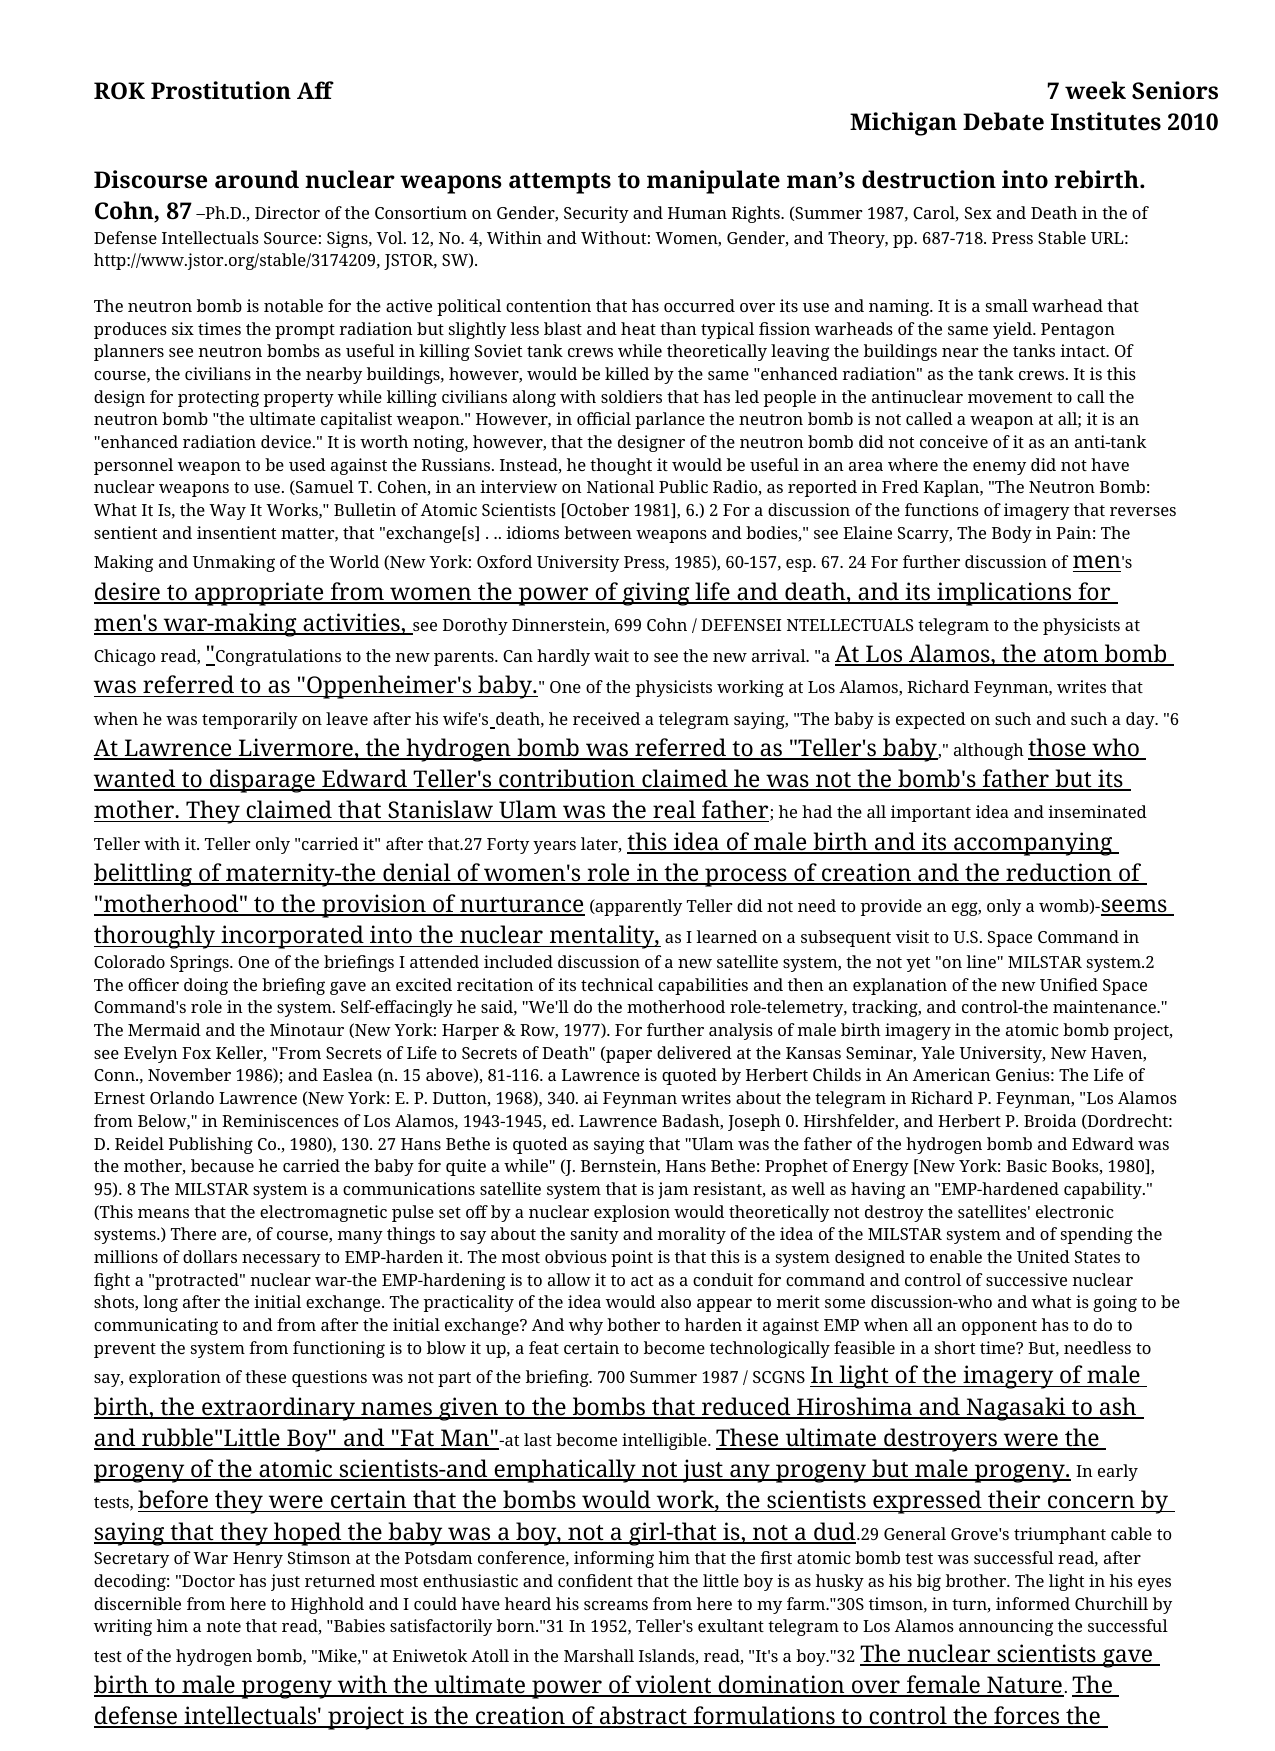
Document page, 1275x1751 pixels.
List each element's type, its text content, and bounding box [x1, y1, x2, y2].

text Cohn, 87 –Ph.D., Director of the Consortium on Gender, Security and Human Rights. (Summer 1987, Carol, Sex and Death in the of Defense Intellectuals Source: Signs, Vol. 12, No. 4, Within and Without: Women, Gender, and Theory, pp. 687-718. Press Stable URL: http://www.jstor.org/stable/3174209, JSTOR, SW). [94, 195, 1181, 272]
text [94, 294, 1181, 1731]
text Discourse around nuclear weapons attempts to manipulate man’s destruction into rebirth. [94, 164, 1181, 195]
